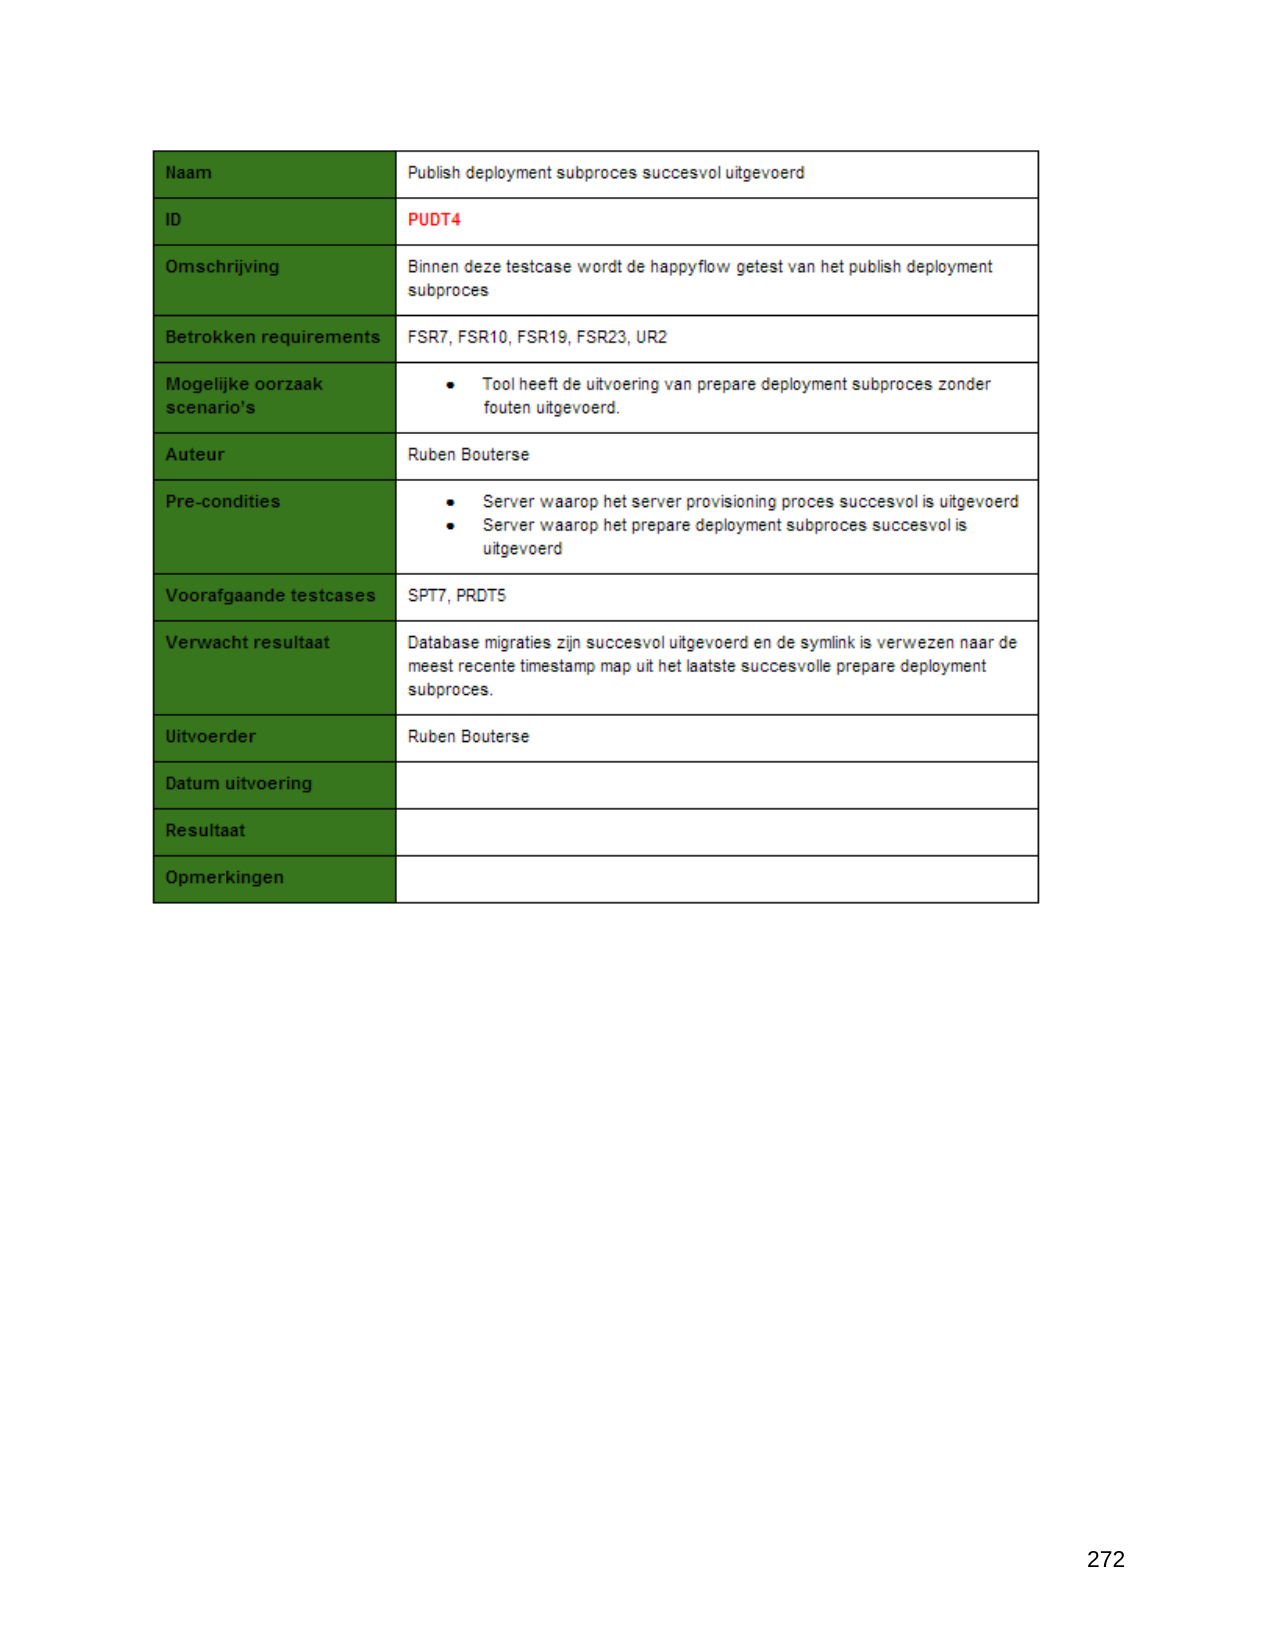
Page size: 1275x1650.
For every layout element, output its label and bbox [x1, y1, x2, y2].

picture [150, 150, 1041, 907]
